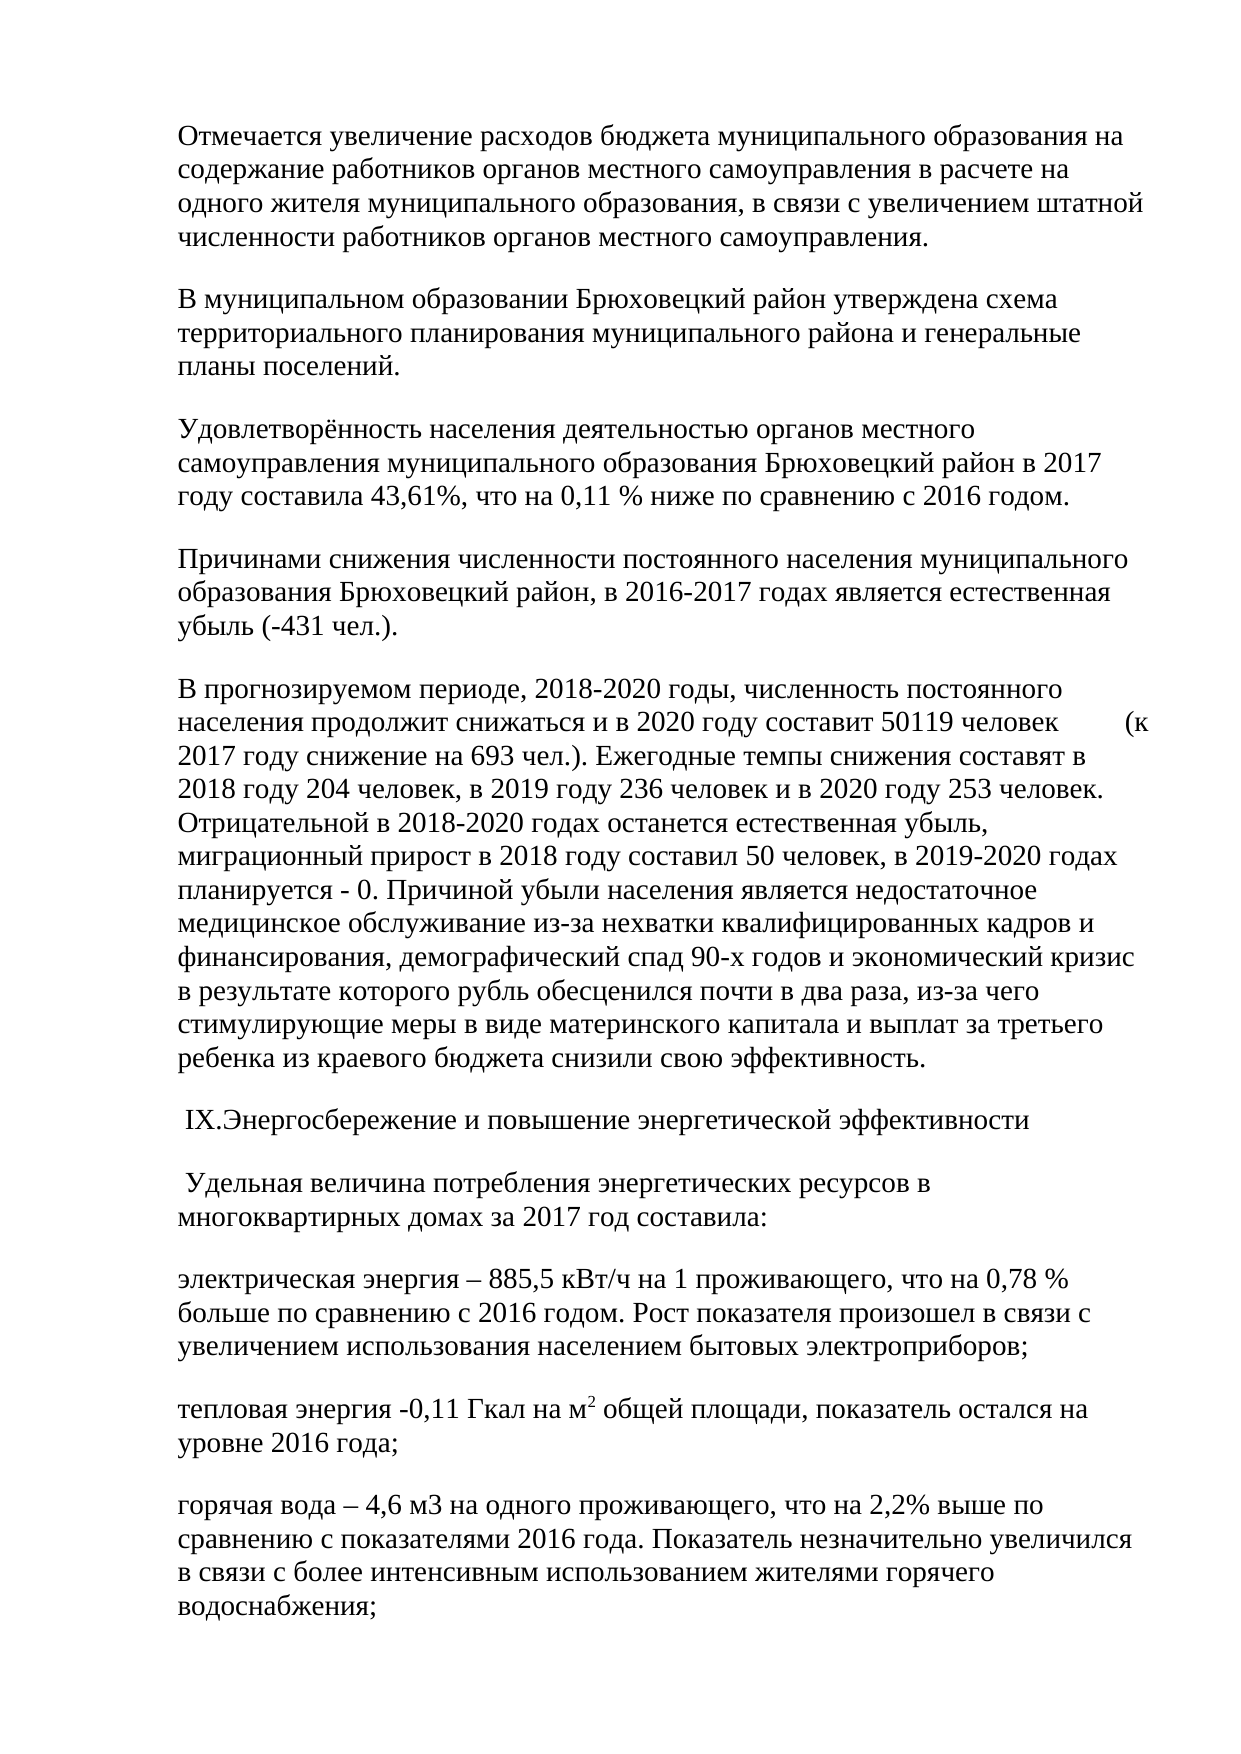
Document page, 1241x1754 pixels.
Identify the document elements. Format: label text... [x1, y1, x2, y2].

text электрическая энергия – 885,5 кВт/ч на 1 проживающего, что на 0,78 % больше по сравнению с 2016 годом. Рост показателя произошел в связи с увеличением использования населением бытовых электроприборов; [177, 1261, 1152, 1362]
text В прогнозируемом периоде, 2018-2020 годы, численность постоянного населения продолжит снижаться и в 2020 году составит 50119 человек (к 2017 году снижение на 693 чел.). Ежегодные темпы снижения составят в 2018 году 204 человек, в 2019 году 236 человек и в 2020 году 253 человек. Отрицательной в 2018-2020 годах останется естественная убыль, миграционный прирост в 2018 году составил 50 человек, в 2019-2020 годах планируется - 0. Причиной убыли населения является недостаточное медицинское обслуживание из-за нехватки квалифицированных кадров и финансирования, демографический спад 90-х годов и экономический кризис в результате которого рубль обесценился почти в два раза, из-за чего стимулирующие меры в виде материнского капитала и выплат за третьего ребенка из краевого бюджета снизили свою эффективность. [177, 671, 1152, 1073]
text В муниципальном образовании Брюховецкий район утверждена схема территориального планирования муниципального района и генеральные планы поселений. [177, 281, 1152, 382]
text Причинами снижения численности постоянного населения муниципального образования Брюховецкий район, в 2016-2017 годах является естественная убыль (-431 чел.). [177, 541, 1152, 642]
text горячая вода – 4,6 м3 на одного проживающего, что на 2,2% выше по сравнению с показателями 2016 года. Показатель незначительно увеличился в связи с более интенсивным использованием жителями горячего водоснабжения; [177, 1487, 1152, 1622]
text IX.Энергосбережение и повышение энергетической эффективности [177, 1102, 1152, 1136]
text Отмечается увеличение расходов бюджета муниципального образования на содержание работников органов местного самоуправления в расчете на одного жителя муниципального образования, в связи с увеличением штатной численности работников органов местного самоуправления. [177, 118, 1152, 252]
text тепловая энергия -0,11 Гкал на м2 общей площади, показатель остался на уровне 2016 года; [177, 1391, 1152, 1458]
text Удельная величина потребления энергетических ресурсов в многоквартирных домах за 2017 год составила: [177, 1165, 1152, 1232]
text Удовлетворённость населения деятельностью органов местного самоуправления муниципального образования Брюховецкий район в 2017 году составила 43,61%, что на 0,11 % ниже по сравнению с 2016 годом. [177, 411, 1152, 512]
